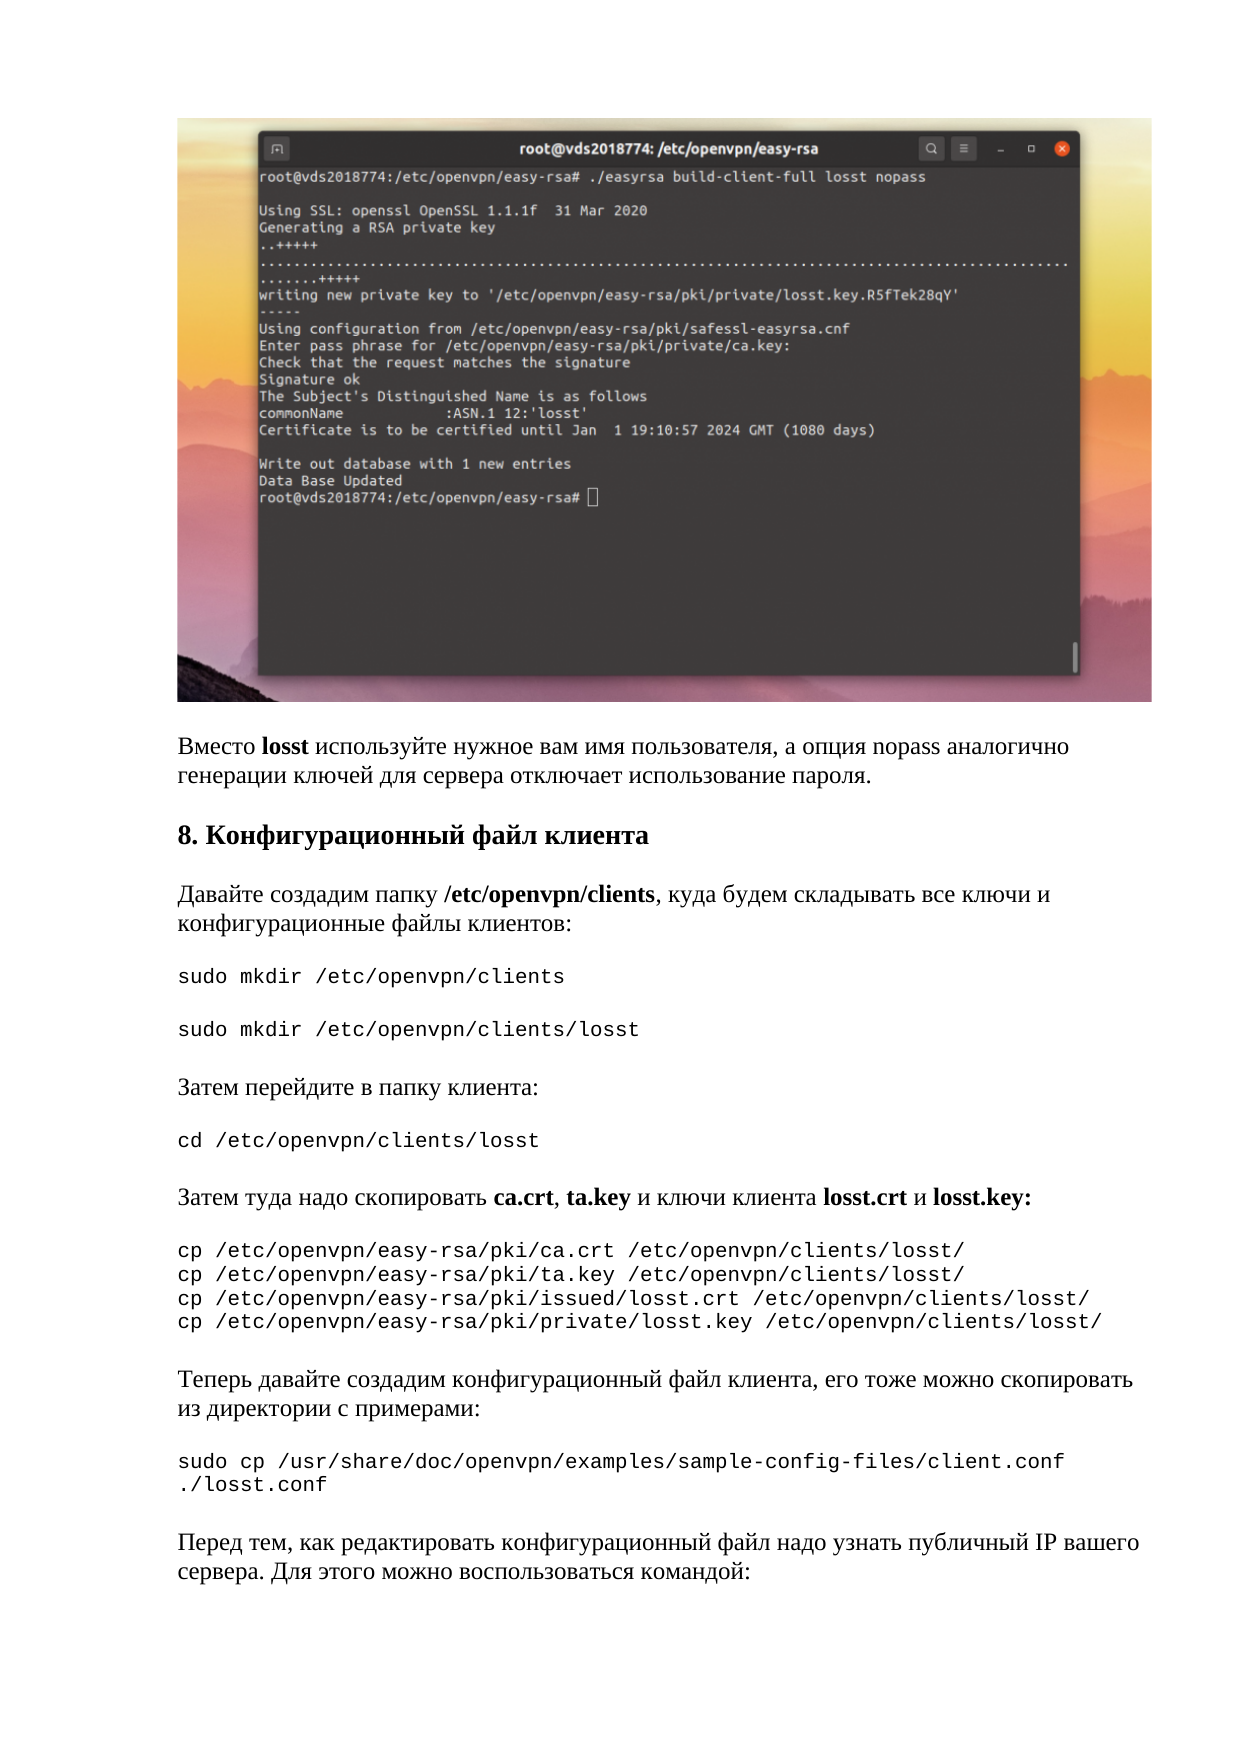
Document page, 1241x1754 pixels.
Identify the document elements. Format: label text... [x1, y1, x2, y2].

text sudo mkdir /etc/openvpn/clients [177, 966, 1152, 990]
text Вместо losst используйте нужное вам имя пользователя, а опция nopass аналогично генерации ключей для сервера отключает использование пароля. [177, 731, 1152, 789]
text sudo cp /usr/share/doc/openvpn/examples/sample-config-files/client.conf ./losst.conf [177, 1451, 1152, 1498]
text Затем перейдите в папку клиента: [177, 1072, 1152, 1101]
text sudo mkdir /etc/openvpn/clients/losst [177, 1019, 1152, 1043]
text 8. Конфигурационный файл клиента [177, 818, 1152, 850]
text Давайте создадим папку /etc/openvpn/clients, куда будем складывать все ключи и конфигурационные файлы клиентов: [177, 879, 1152, 937]
text Теперь давайте создадим конфигурационный файл клиента, его тоже можно скопировать из директории с примерами: [177, 1364, 1152, 1422]
text Перед тем, как редактировать конфигурационный файл надо узнать публичный IP вашего сервера. Для этого можно воспользоваться командой: [177, 1527, 1152, 1585]
text cd /etc/openvpn/clients/losst [177, 1130, 1152, 1153]
picture [177, 118, 1152, 702]
text cp /etc/openvpn/easy-rsa/pki/ca.crt /etc/openvpn/clients/losst/ cp /etc/openvpn/easy-rsa/pki/ta.key /etc/openvpn/clients/losst/ cp /etc/openvpn/easy-rsa/pki/issued/losst.crt /etc/openvpn/clients/losst/ cp /etc/openvpn/easy-rsa/pki/private/losst.key /etc/openvpn/clients/losst/ [177, 1240, 1152, 1335]
text Затем туда надо скопировать ca.crt, ta.key и ключи клиента losst.crt и losst.key: [177, 1182, 1152, 1211]
